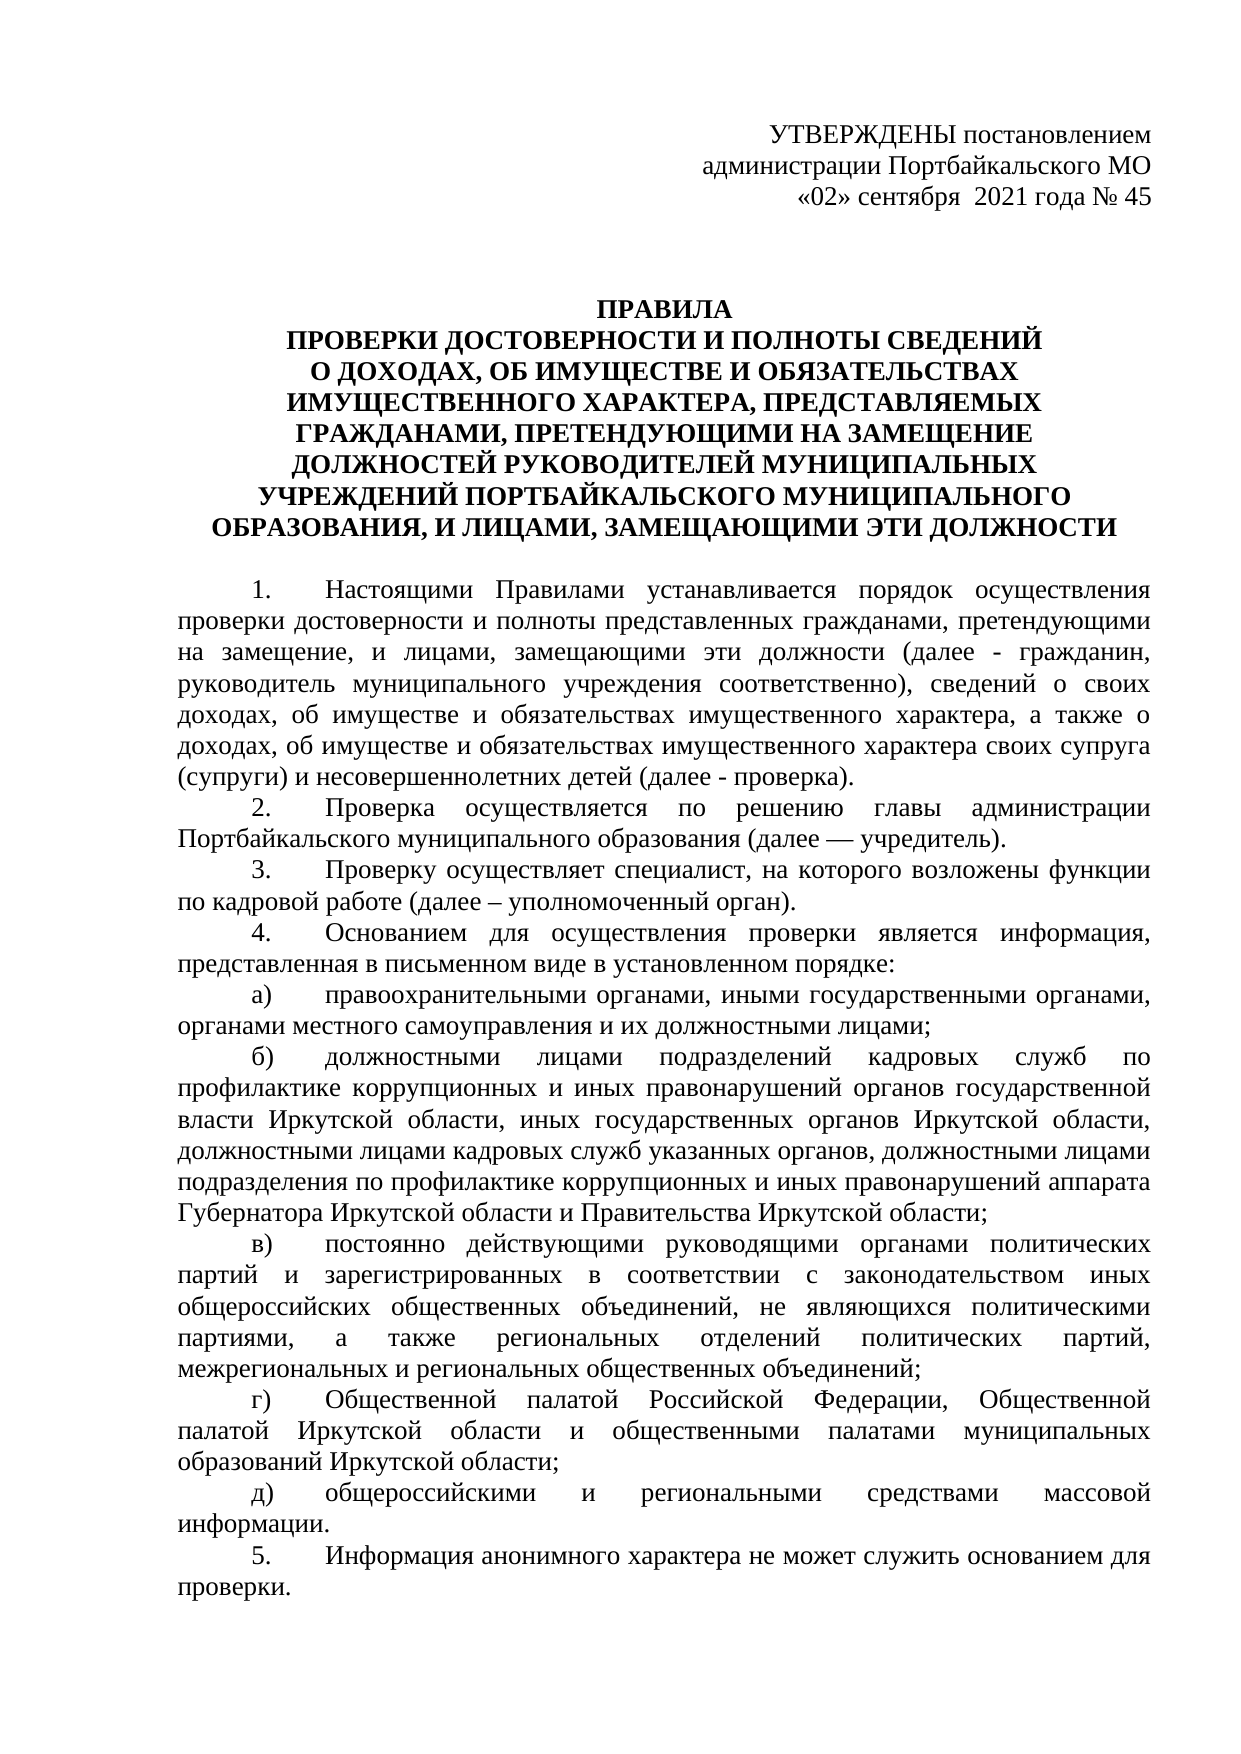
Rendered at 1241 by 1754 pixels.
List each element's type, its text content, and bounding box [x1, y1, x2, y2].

text УЧРЕЖДЕНИЙ ПОРТБАЙКАЛЬСКОГО МУНИЦИПАЛЬНОГО ОБРАЗОВАНИЯ, И ЛИЦАМИ, ЗАМЕЩАЮЩИМИ ЭТИ ДОЛЖНОСТИ [177, 480, 1152, 542]
text г) Общественной палатой Российской Федерации, Общественной палатой Иркутской области и общественными палатами муниципальных образований Иркутской области; [177, 1383, 1152, 1476]
text 5. Информация анонимного характера не может служить основанием для проверки. [177, 1539, 1152, 1601]
text в) постоянно действующими руководящими органами политических партий и зарегистрированных в соответствии с законодательством иных общероссийских общественных объединений, не являющихся политическими партиями, а также региональных отделений политических партий, межрегиональных и региональных общественных объединений; [177, 1227, 1152, 1383]
text 3. Проверку осуществляет специалист, на которого возложены функции по кадровой работе (далее – уполномоченный орган). [177, 853, 1152, 916]
text ГРАЖДАНАМИ, ПРЕТЕНДУЮЩИМИ НА ЗАМЕЩЕНИЕ [177, 417, 1152, 449]
text ДОЛЖНОСТЕЙ РУКОВОДИТЕЛЕЙ МУНИЦИПАЛЬНЫХ [177, 449, 1152, 480]
text а) правоохранительными органами, иными государственными органами, органами местного самоуправления и их должностными лицами; [177, 978, 1152, 1040]
text д) общероссийскими и региональными средствами массовой информации. [177, 1476, 1152, 1539]
text 4. Основанием для осуществления проверки является информация, представленная в письменном виде в установленном порядке: [177, 916, 1152, 978]
text ПРАВИЛА [177, 293, 1152, 324]
text УТВЕРЖДЕНЫ постановлением [177, 118, 1152, 149]
text «02» сентября 2021 года № 45 [177, 180, 1152, 212]
text администрации Портбайкальского МО [177, 149, 1152, 180]
text 2. Проверка осуществляется по решению главы администрации Портбайкальского муниципального образования (далее — учредитель). [177, 791, 1152, 853]
text б) должностными лицами подразделений кадровых служб по профилактике коррупционных и иных правонарушений органов государственной власти Иркутской области, иных государственных органов Иркутской области, должностными лицами кадровых служб указанных органов, должностными лицами подразделения по профилактике коррупционных и иных правонарушений аппарата Губернатора Иркутской области и Правительства Иркутской области; [177, 1040, 1152, 1227]
text ИМУЩЕСТВЕННОГО ХАРАКТЕРА, ПРЕДСТАВЛЯЕМЫХ [177, 386, 1152, 417]
text 1. Настоящими Правилами устанавливается порядок осуществления проверки достоверности и полноты представленных гражданами, претендующими на замещение, и лицами, замещающими эти должности (далее - гражданин, руководитель муниципального учреждения соответственно), сведений о своих доходах, об имуществе и обязательствах имущественного характера, а также о доходах, об имуществе и обязательствах имущественного характера своих супруга (супруги) и несовершеннолетних детей (далее - проверка). [177, 573, 1152, 791]
text О ДОХОДАХ, ОБ ИМУЩЕСТВЕ И ОБЯЗАТЕЛЬСТВАХ [177, 355, 1152, 386]
text ПРОВЕРКИ ДОСТОВЕРНОСТИ И ПОЛНОТЫ СВЕДЕНИЙ [177, 324, 1152, 355]
